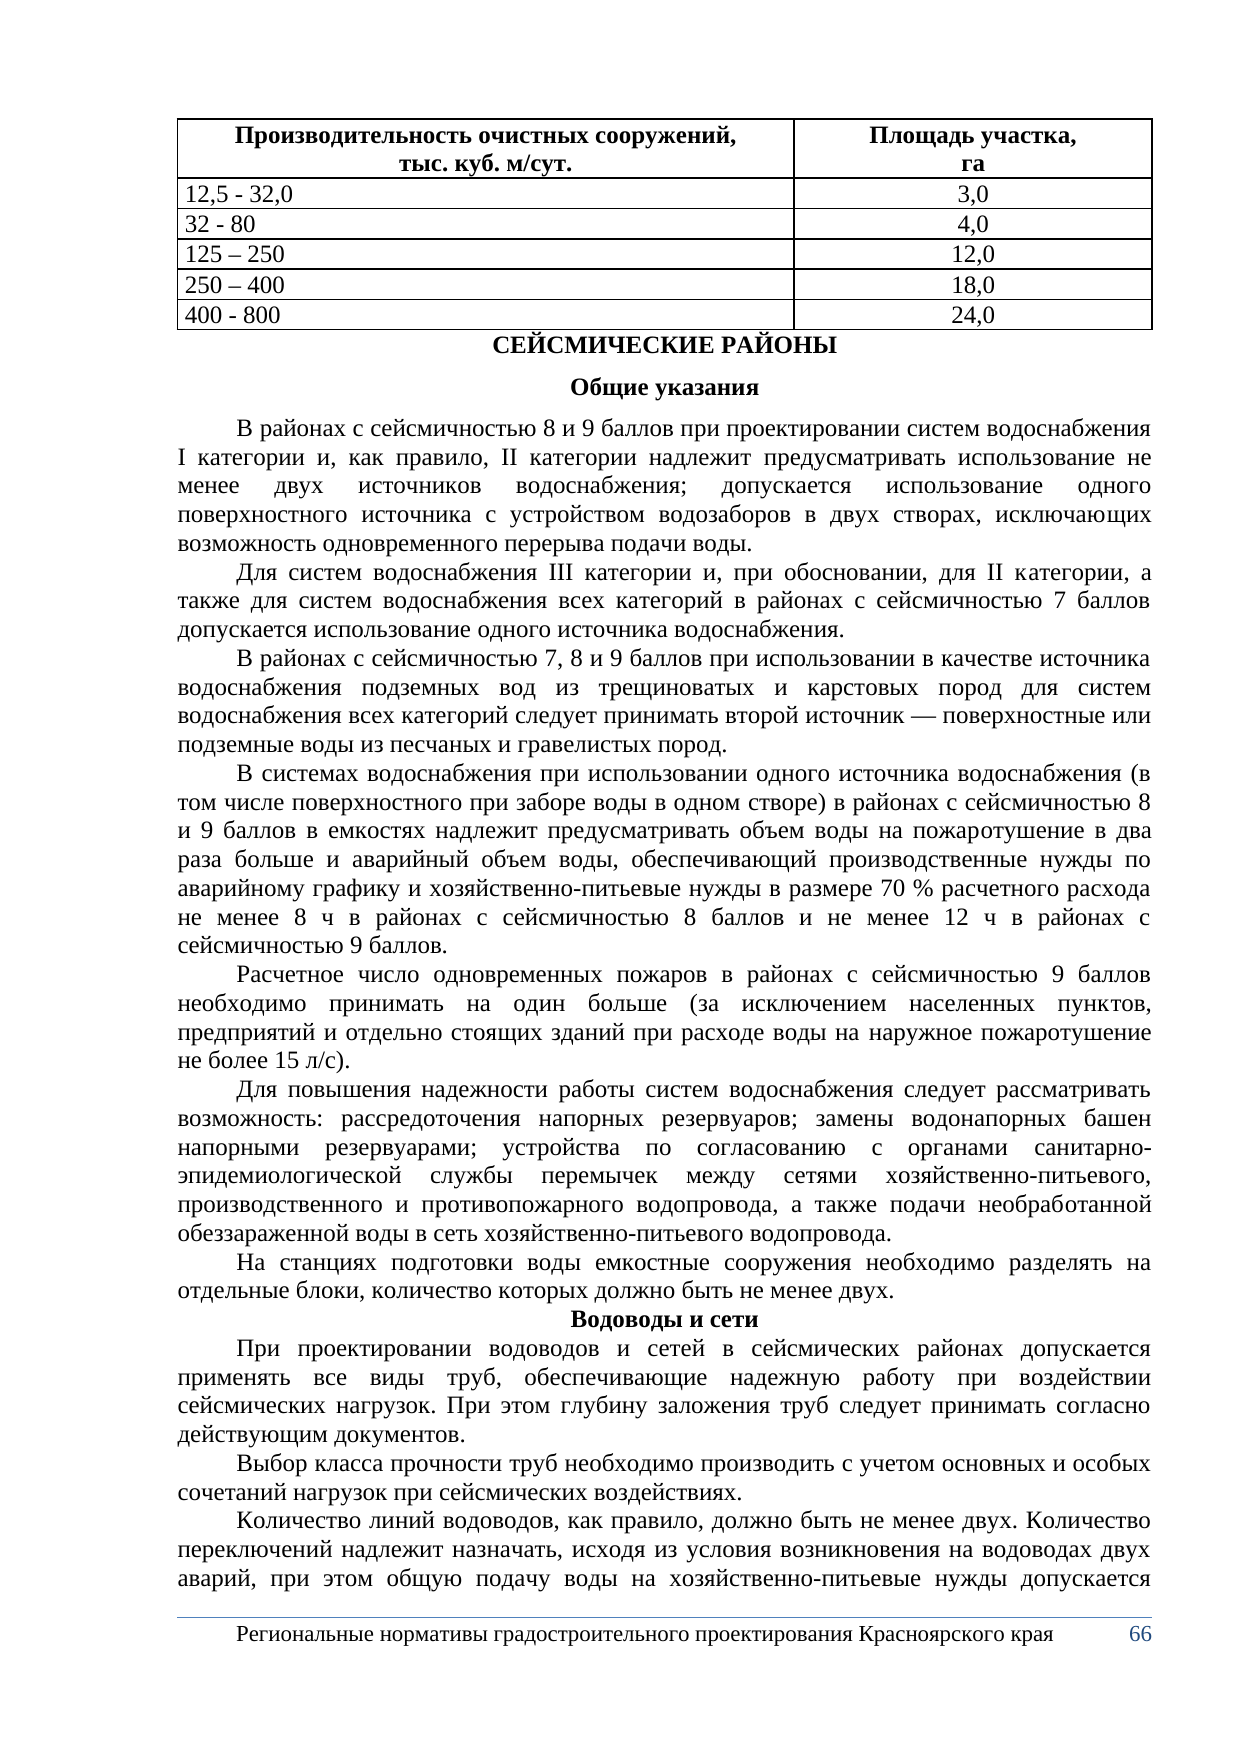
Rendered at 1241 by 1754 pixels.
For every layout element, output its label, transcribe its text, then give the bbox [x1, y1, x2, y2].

text Выбор класса прочности труб необходимо производить с учетом основных и особых сочетаний нагрузок при сейсмических воздействиях. [177, 1448, 1152, 1505]
text В системах водоснабжения при использовании одного источника водоснабжения (в том числе поверхностного при заборе воды в одном створе) в районах с сейсмичностью 8 и 9 баллов в емкостях надлежит предусматривать объем воды на пожаротушение в два раза больше и аварийный объем воды, обеспечивающий производственные нужды по аварийному графику и хозяйственно-питьевые нужды в размере 70 % расчетного расхода не менее 8 ч в районах с сейсмичностью 8 баллов и не менее 12 ч в районах с сейсмичностью 9 баллов. [177, 758, 1152, 959]
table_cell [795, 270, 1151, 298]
text Расчетное число одновременных пожаров в районах с сейсмичностью 9 баллов необходимо принимать на один больше (за исключением населенных пунктов, предприятий и отдельно стоящих зданий при расходе воды на наружное пожаротушение не более 15 л/с). [177, 959, 1152, 1074]
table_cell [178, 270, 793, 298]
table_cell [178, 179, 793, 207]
text В районах с сейсмичностью 8 и 9 баллов при проектировании систем водоснабжения I категории и, как правило, II категории надлежит предусматривать использование не менее двух источников водоснабжения; допускается использование одного поверхностного источника с устройством водозаборов в двух створах, исключающих возможность одновременного перерыва подачи воды. [177, 413, 1152, 557]
text Для повышения надежности работы систем водоснабжения следует рассматривать возможность: рассредоточения напорных резервуаров; замены водонапорных башен напорными резервуарами; устройства по согласованию с органами санитарно-эпидемиологической службы перемычек между сетями хозяйственно-питьевого, производственного и противопожарного водопровода, а также подачи необработанной обеззараженной воды в сеть хозяйственно-питьевого водопровода. [177, 1074, 1152, 1247]
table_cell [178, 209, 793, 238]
text Водоводы и сети [177, 1304, 1152, 1333]
text В районах с сейсмичностью 7, 8 и 9 баллов при использовании в качестве источника водоснабжения подземных вод из трещиноватых и карстовых пород для систем водоснабжения всех категорий следует принимать второй источник — поверхностные или подземные воды из песчаных и гравелистых пород. [177, 643, 1152, 758]
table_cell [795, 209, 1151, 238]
text Общие указания [177, 372, 1152, 400]
text Для систем водоснабжения III категории и, при обосновании, для II категории, а также для систем водоснабжения всех категорий в районах с сейсмичностью 7 баллов допускается использование одного источника водоснабжения. [177, 557, 1152, 643]
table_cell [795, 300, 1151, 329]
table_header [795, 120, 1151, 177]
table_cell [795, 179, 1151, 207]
text При проектировании водоводов и сетей в сейсмических районах допускается применять все виды труб, обеспечивающие надежную работу при воздействии сейсмических нагрузок. При этом глубину заложения труб следует принимать согласно действующим документов. [177, 1333, 1152, 1448]
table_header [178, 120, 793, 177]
text СЕЙСМИЧЕСКИЕ РАЙОНЫ [177, 330, 1152, 359]
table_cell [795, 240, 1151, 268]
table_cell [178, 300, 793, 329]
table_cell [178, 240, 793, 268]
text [177, 1505, 1152, 1592]
text На станциях подготовки воды емкостные сооружения необходимо разделять на отдельные блоки, количество которых должно быть не менее двух. [177, 1247, 1152, 1304]
